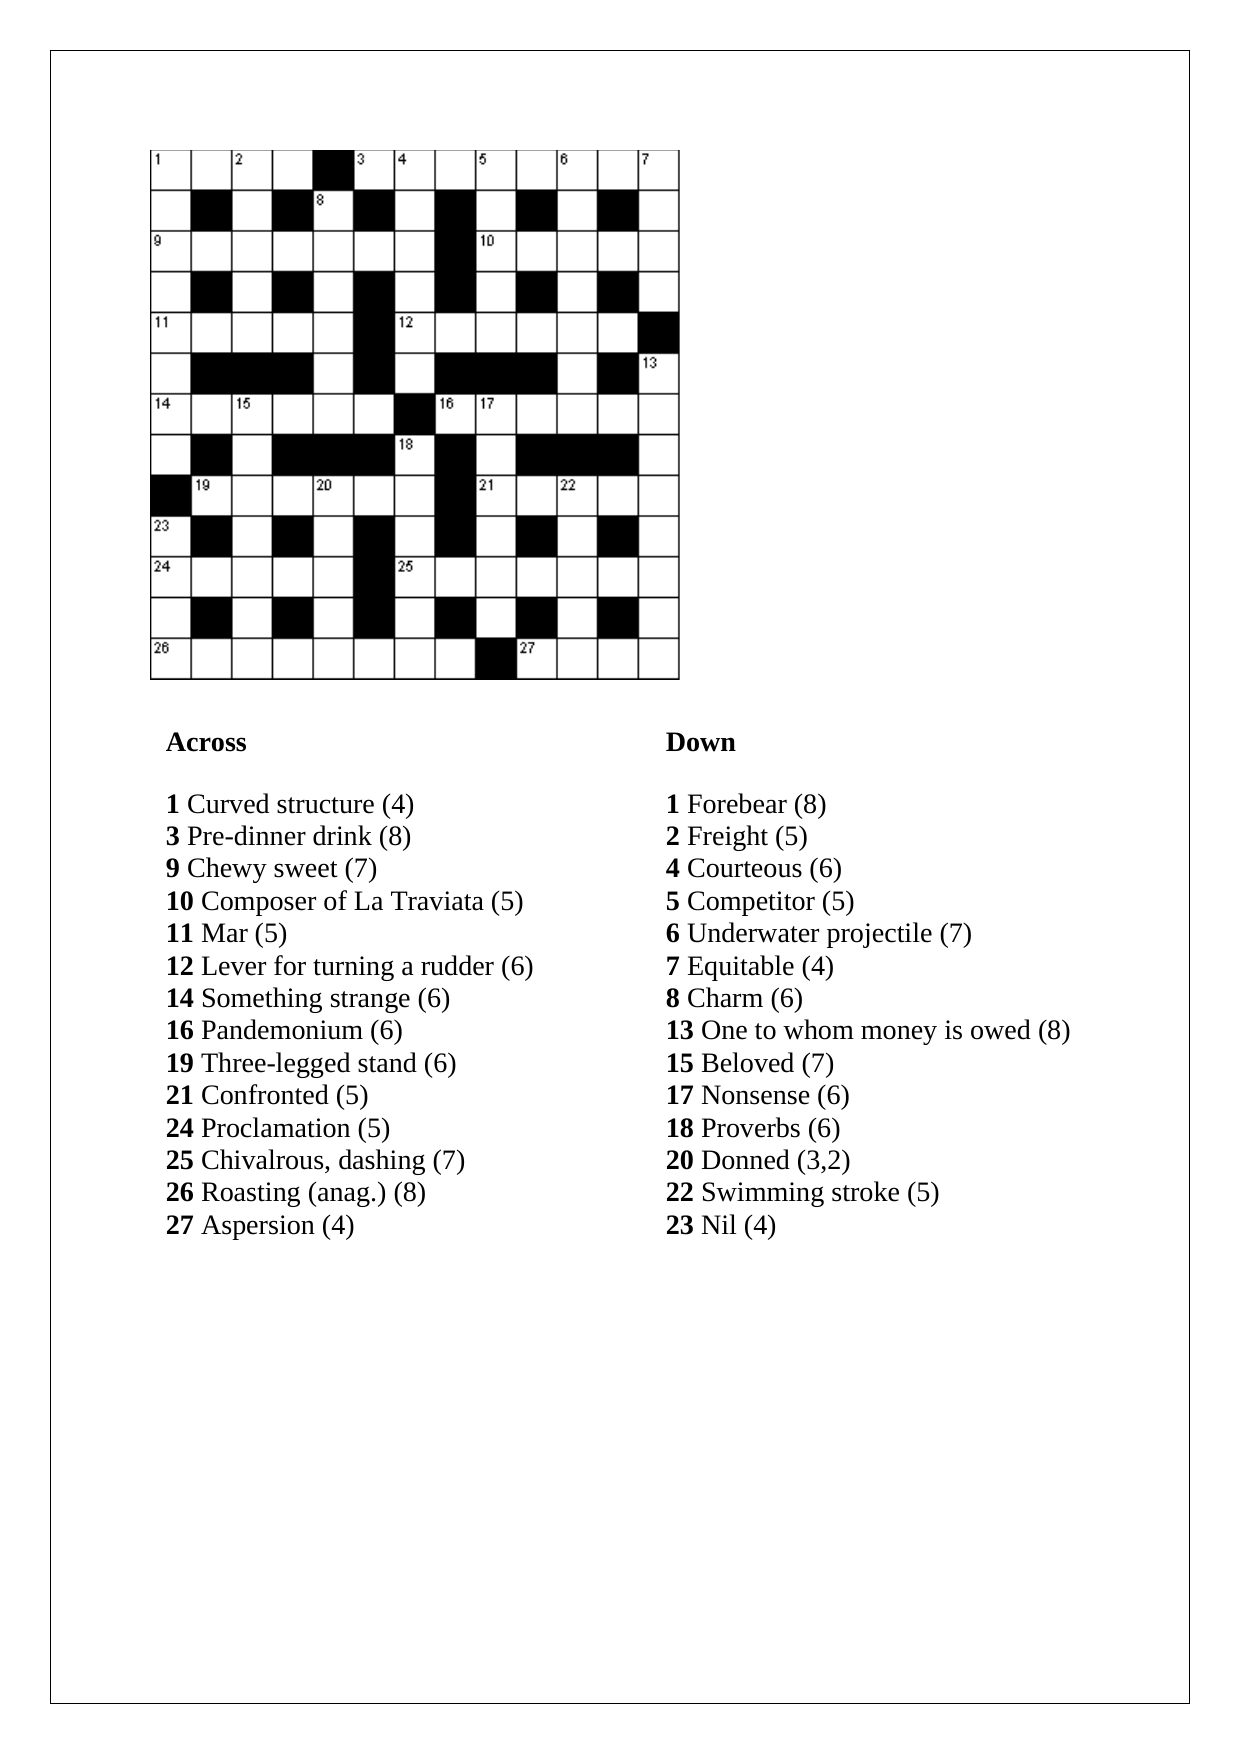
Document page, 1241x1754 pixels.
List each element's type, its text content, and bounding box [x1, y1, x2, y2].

picture [150, 150, 680, 680]
table_header Down 1 Forebear (8) 2 Freight (5) 4 Courteous (6) 5 Competitor (5) 6 Underwater projectile (7) 7 Equitable (4) 8 Charm (6) 13 One to whom money is owed (8) 15 Beloved (7) 17 Nonsense (6) 18 Proverbs (6) 20 Donned (3,2) 22 Swimming stroke (5) 23 Nil (4) [650, 710, 1150, 1256]
table_header Across 1 Curved structure (4) 3 Pre-dinner drink (8) 9 Chewy sweet (7) 10 Composer of La Traviata (5) 11 Mar (5) 12 Lever for turning a rudder (6) 14 Something strange (6) 16 Pandemonium (6) 19 Three-legged stand (6) 21 Confronted (5) 24 Proclamation (5) 25 Chivalrous, dashing (7) 26 Roasting (anag.) (8) 27 Aspersion (4) [150, 710, 650, 1256]
